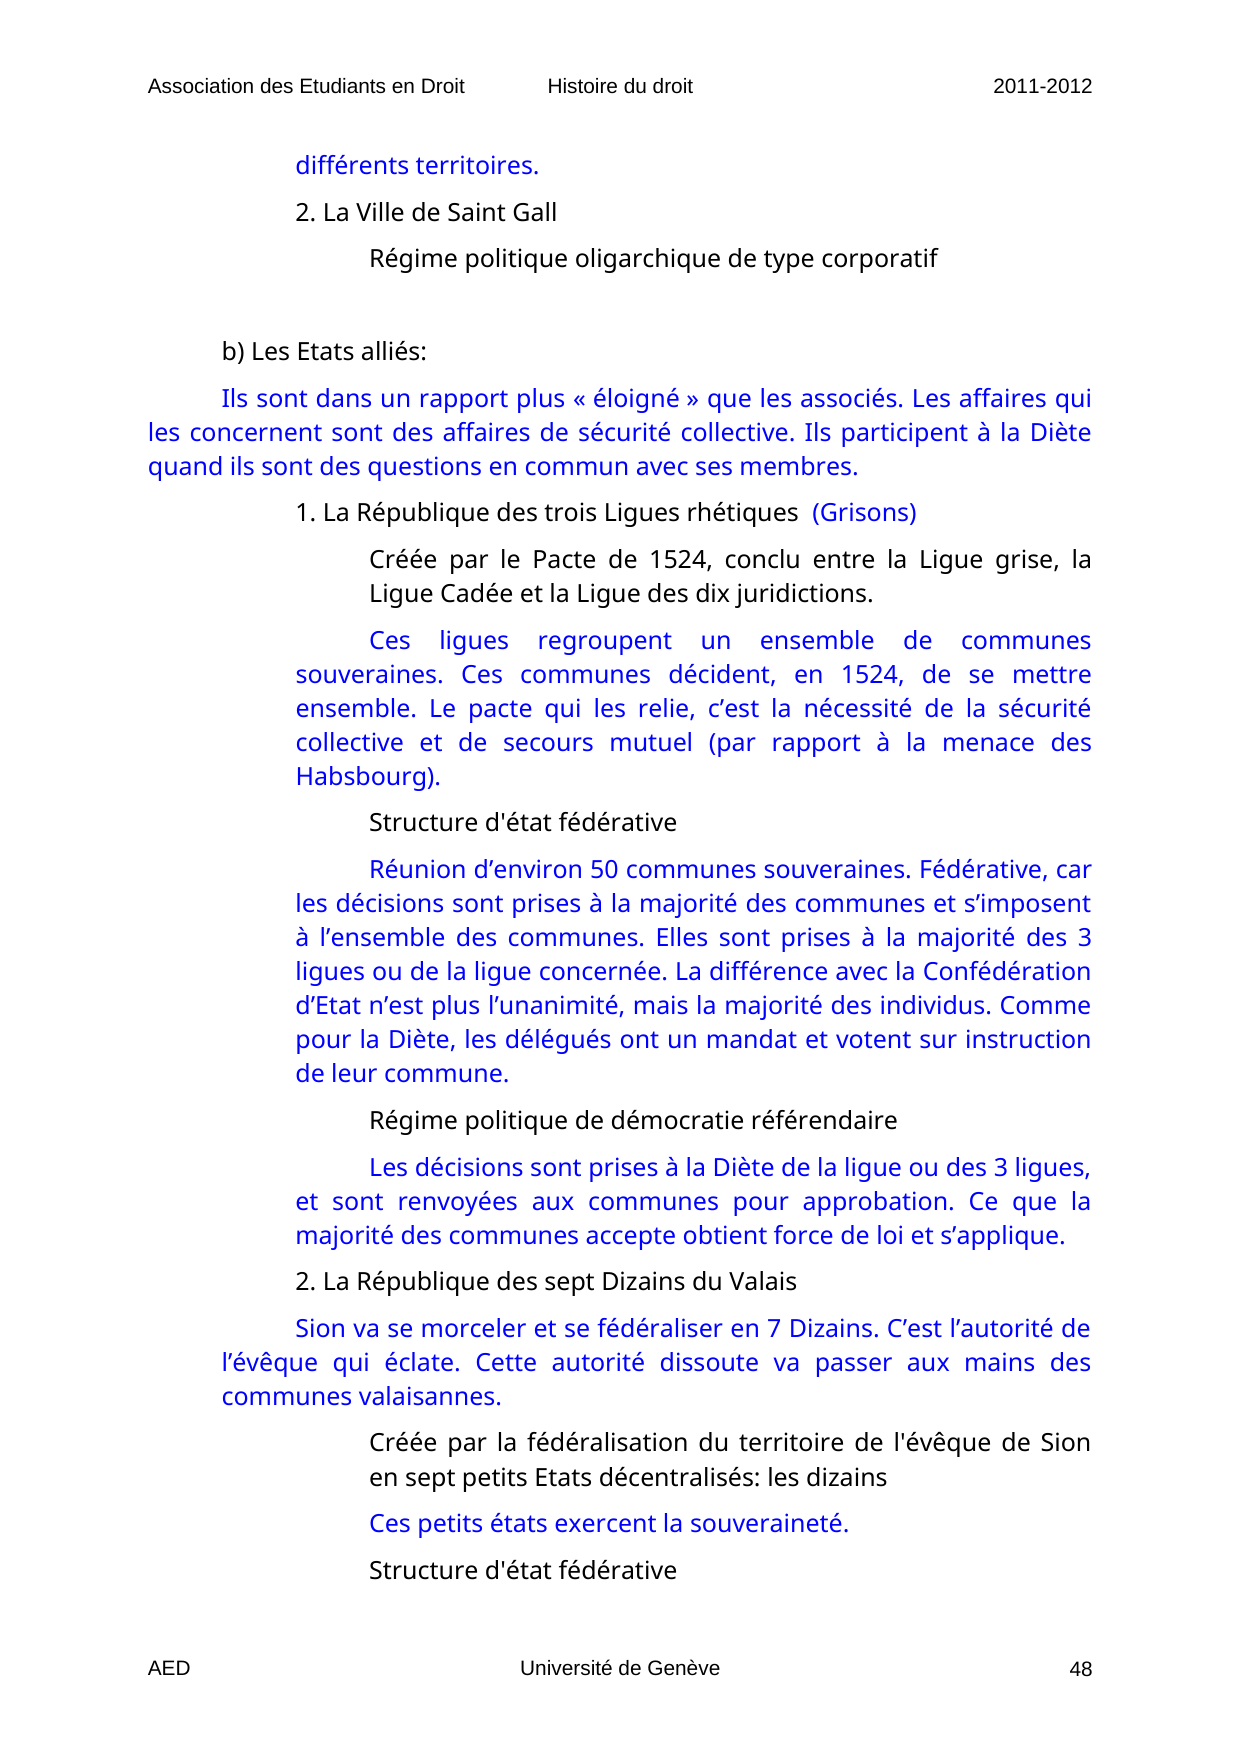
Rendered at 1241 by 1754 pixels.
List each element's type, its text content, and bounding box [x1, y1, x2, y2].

text Les décisions sont prises à la Diète de la ligue ou des 3 ligues, et sont renvoyées aux communes pour approbation. Ce que la majorité des communes accepte obtient force de loi et s’applique. [295, 1149, 1093, 1251]
text Créée par le Pacte de 1524, conclu entre la Ligue grise, la Ligue Cadée et la Ligue des dix juridictions. [369, 542, 1093, 610]
text Régime politique oligarchique de type corporatif [295, 241, 1093, 275]
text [295, 148, 1093, 182]
text Structure d'état fédérative [295, 1552, 1093, 1586]
text Régime politique de démocratie référendaire [295, 1103, 1093, 1137]
text Ces ligues regroupent un ensemble de communes souveraines. Ces communes décident, en 1524, de se mettre ensemble. Le pacte qui les relie, c’est la nécessité de la sécurité collective et de secours mutuel (par rapport à la menace des Habsbourg). [295, 622, 1093, 793]
text Ces petits états exercent la souveraineté. [369, 1506, 1093, 1540]
text 2. La République des sept Dizains du Valais [221, 1264, 1093, 1298]
text Sion va se morceler et se fédéraliser en 7 Dizains. C’est l’autorité de l’évêque qui éclate. Cette autorité dissoute va passer aux mains des communes valaisannes. [221, 1310, 1093, 1413]
text Créée par la fédéralisation du territoire de l'évêque de Sion en sept petits Etats décentralisés: les dizains [369, 1425, 1093, 1493]
text Réunion d’environ 50 communes souveraines. Fédérative, car les décisions sont prises à la majorité des communes et s’imposent à l’ensemble des communes. Elles sont prises à la majorité des 3 ligues ou de la ligue concernée. La différence avec la Confédération d’Etat n’est plus l’unanimité, mais la majorité des individus. Comme pour la Diète, les délégués ont un mandat et votent sur instruction de leur commune. [295, 852, 1093, 1090]
text b) Les Etats alliés: [148, 334, 1093, 368]
text Structure d'état fédérative [295, 805, 1093, 839]
text Ils sont dans un rapport plus « éloigné » que les associés. Les affaires qui les concernent sont des affaires de sécurité collective. Ils participent à la Diète quand ils sont des questions en commun avec ses membres. [148, 380, 1093, 483]
text 1. La République des trois Ligues rhétiques (Grisons) [221, 495, 1093, 529]
text 2. La Ville de Saint Gall [221, 194, 1093, 228]
